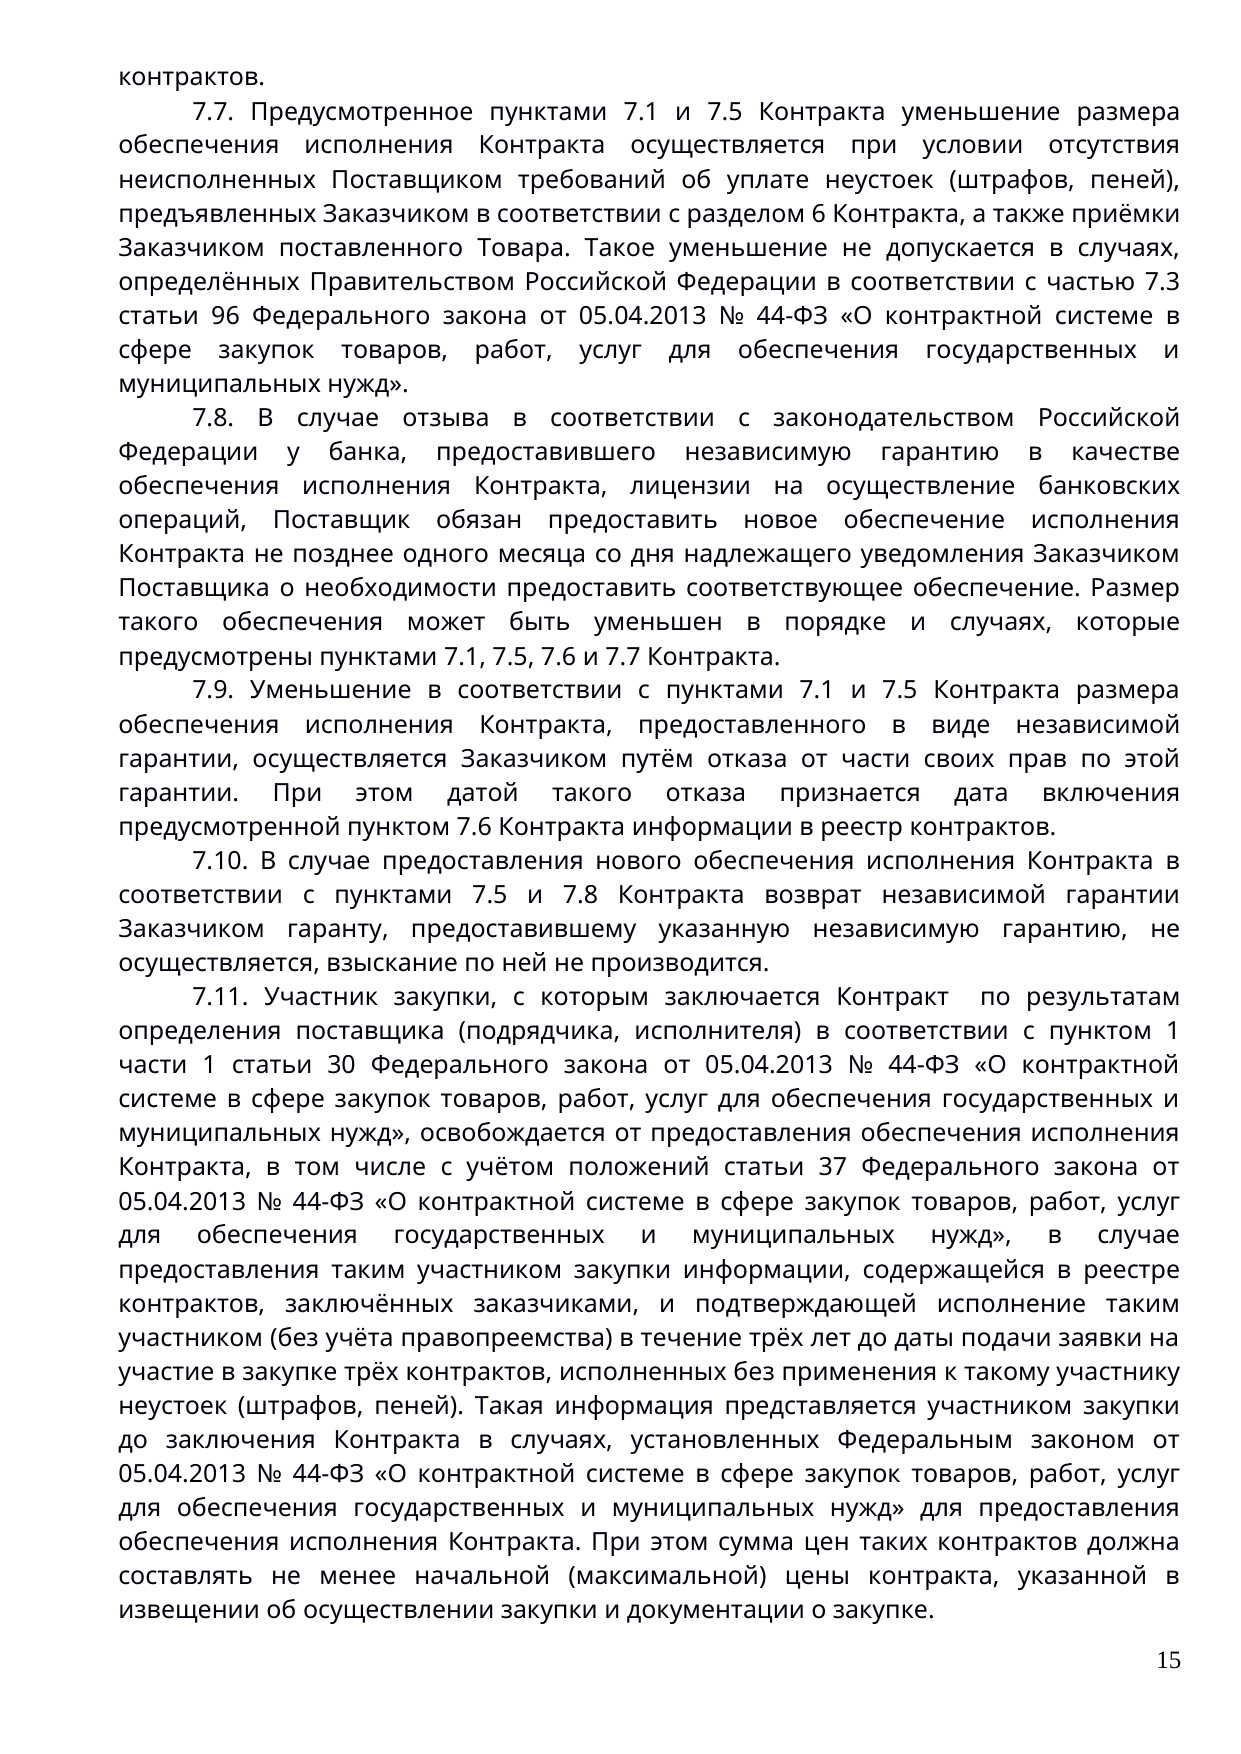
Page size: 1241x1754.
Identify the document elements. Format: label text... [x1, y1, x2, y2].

text 7.11. Участник закупки, с которым заключается Контракт по результатам определения поставщика (подрядчика, исполнителя) в соответствии с пунктом 1 части 1 статьи 30 Федерального закона от 05.04.2013 № 44-ФЗ «О контрактной системе в сфере закупок товаров, работ, услуг для обеспечения государственных и муниципальных нужд», освобождается от предоставления обеспечения исполнения Контракта, в том числе с учётом положений статьи 37 Федерального закона от 05.04.2013 № 44-ФЗ «О контрактной системе в сфере закупок товаров, работ, услуг для обеспечения государственных и муниципальных нужд», в случае предоставления таким участником закупки информации, содержащейся в реестре контрактов, заключённых заказчиками, и подтверждающей исполнение таким участником (без учёта правопреемства) в течение трёх лет до даты подачи заявки на участие в закупке трёх контрактов, исполненных без применения к такому участнику неустоек (штрафов, пеней). Такая информация представляется участником закупки до заключения Контракта в случаях, установленных Федеральным законом от 05.04.2013 № 44-ФЗ «О контрактной системе в сфере закупок товаров, работ, услуг для обеспечения государственных и муниципальных нужд» для предоставления обеспечения исполнения Контракта. При этом сумма цен таких контрактов должна составлять не менее начальной (максимальной) цены контракта, указанной в извещении об осуществлении закупки и документации о закупке. [118, 979, 1181, 1626]
text 7.8. В случае отзыва в соответствии с законодательством Российской Федерации у банка, предоставившего независимую гарантию в качестве обеспечения исполнения Контракта, лицензии на осуществление банковских операций, Поставщик обязан предоставить новое обеспечение исполнения Контракта не позднее одного месяца со дня надлежащего уведомления Заказчиком Поставщика о необходимости предоставить соответствующее обеспечение. Размер такого обеспечения может быть уменьшен в порядке и случаях, которые предусмотрены пунктами 7.1, 7.5, 7.6 и 7.7 Контракта. [118, 400, 1181, 672]
text 7.10. В случае предоставления нового обеспечения исполнения Контракта в соответствии с пунктами 7.5 и 7.8 Контракта возврат независимой гарантии Заказчиком гаранту, предоставившему указанную независимую гарантию, не осуществляется, взыскание по ней не производится. [118, 842, 1181, 979]
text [118, 59, 1181, 93]
text 7.7. Предусмотренное пунктами 7.1 и 7.5 Контракта уменьшение размера обеспечения исполнения Контракта осуществляется при условии отсутствия неисполненных Поставщиком требований об уплате неустоек (штрафов, пеней), предъявленных Заказчиком в соответствии с разделом 6 Контракта, а также приёмки Заказчиком поставленного Товара. Такое уменьшение не допускается в случаях, определённых Правительством Российской Федерации в соответствии с частью 7.3 статьи 96 Федерального закона от 05.04.2013 № 44-ФЗ «О контрактной системе в сфере закупок товаров, работ, услуг для обеспечения государственных и муниципальных нужд». [118, 93, 1181, 400]
text 7.9. Уменьшение в соответствии с пунктами 7.1 и 7.5 Контракта размера обеспечения исполнения Контракта, предоставленного в виде независимой гарантии, осуществляется Заказчиком путём отказа от части своих прав по этой гарантии. При этом датой такого отказа признается дата включения предусмотренной пунктом 7.6 Контракта информации в реестр контрактов. [118, 672, 1181, 842]
